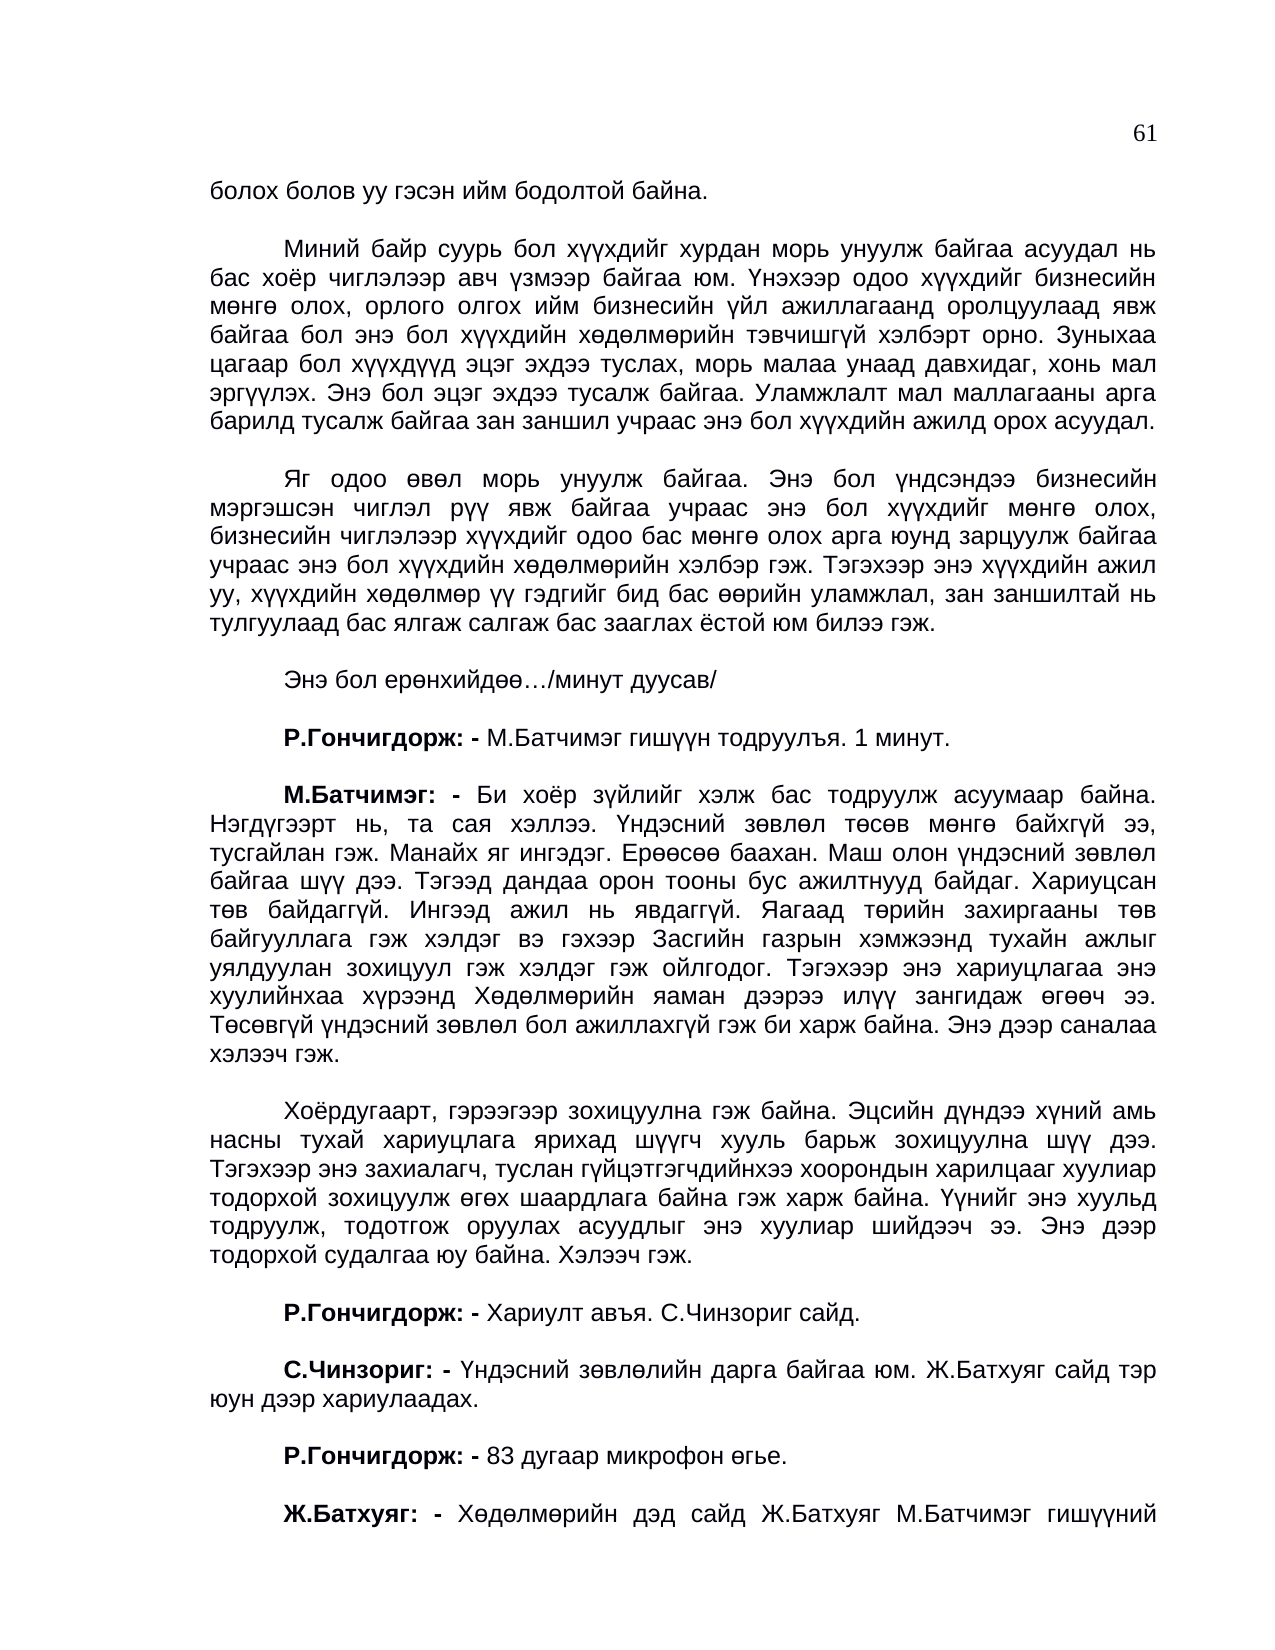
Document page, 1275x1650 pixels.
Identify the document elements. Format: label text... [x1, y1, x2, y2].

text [209, 1499, 1158, 1528]
text Яг одоо өвөл морь унуулж байгаа. Энэ бол үндсэндээ бизнесийн мэргэшсэн чиглэл рүү явж байгаа учраас энэ бол хүүхдийг мөнгө олох, бизнесийн чиглэлээр хүүхдийг одоо бас мөнгө олох арга юунд зарцуулж байгаа учраас энэ бол хүүхдийн хөдөлмөрийн хэлбэр гэж. Тэгэхээр энэ хүүхдийн ажил уу, хүүхдийн хөдөлмөр үү гэдгийг бид бас өөрийн уламжлал, зан заншилтай нь тулгуулаад бас ялгаж салгаж бас зааглах ёстой юм билээ гэж. [209, 464, 1158, 636]
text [209, 176, 1158, 205]
text Миний байр суурь бол хүүхдийг хурдан морь унуулж байгаа асуудал нь бас хоёр чиглэлээр авч үзмээр байгаа юм. Үнэхээр одоо хүүхдийг бизнесийн мөнгө олох, орлого олгох ийм бизнесийн үйл ажиллагаанд оролцуулаад явж байгаа бол энэ бол хүүхдийн хөдөлмөрийн тэвчишгүй хэлбэрт орно. Зуныхаа цагаар бол хүүхдүүд эцэг эхдээ туслах, морь малаа унаад давхидаг, хонь мал эргүүлэх. Энэ бол эцэг эхдээ тусалж байгаа. Уламжлалт мал маллагааны арга барилд тусалж байгаа зан заншил учраас энэ бол хүүхдийн ажилд орох асуудал. [209, 234, 1158, 435]
text Р.Гончигдорж: - 83 дугаар микрофон өгье. [209, 1441, 1158, 1470]
text С.Чинзориг: - Үндэсний зөвлөлийн дарга байгаа юм. Ж.Батхуяг сайд тэр юун дээр хариулаадах. [209, 1355, 1158, 1413]
text Р.Гончигдорж: - М.Батчимэг гишүүн тодруулъя. 1 минут. [209, 723, 1158, 751]
text М.Батчимэг: - Би хоёр зүйлийг хэлж бас тодруулж асуумаар байна. Нэгдүгээрт нь, та сая хэллээ. Үндэсний зөвлөл төсөв мөнгө байхгүй ээ, тусгайлан гэж. Манайх яг ингэдэг. Ерөөсөө баахан. Маш олон үндэсний зөвлөл байгаа шүү дээ. Тэгээд дандаа орон тооны бус ажилтнууд байдаг. Хариуцсан төв байдаггүй. Ингээд ажил нь явдаггүй. Яагаад төрийн захиргааны төв байгууллага гэж хэлдэг вэ гэхээр Засгийн газрын хэмжээнд тухайн ажлыг уялдуулан зохицуул гэж хэлдэг гэж ойлгодог. Тэгэхээр энэ хариуцлагаа энэ хуулийнхаа хүрээнд Хөдөлмөрийн яаман дээрээ илүү зангидаж өгөөч ээ. Төсөвгүй үндэсний зөвлөл бол ажиллахгүй гэж би харж байна. Энэ дээр саналаа хэлээч гэж. [209, 780, 1158, 1068]
text Энэ бол ерөнхийдөө…/минут дуусав/ [209, 665, 1158, 694]
text Хоёрдугаарт, гэрээгээр зохицуулна гэж байна. Эцсийн дүндээ хүний амь насны тухай хариуцлага ярихад шүүгч хууль барьж зохицуулна шүү дээ. Тэгэхээр энэ захиалагч, туслан гүйцэтгэгчдийнхээ хоорондын харилцааг хуулиар тодорхой зохицуулж өгөх шаардлага байна гэж харж байна. Үүнийг энэ хуульд тодруулж, тодотгож оруулах асуудлыг энэ хуулиар шийдээч ээ. Энэ дээр тодорхой судалгаа юу байна. Хэлээч гэж. [209, 1096, 1158, 1269]
text Р.Гончигдорж: - Хариулт авъя. С.Чинзориг сайд. [209, 1298, 1158, 1326]
